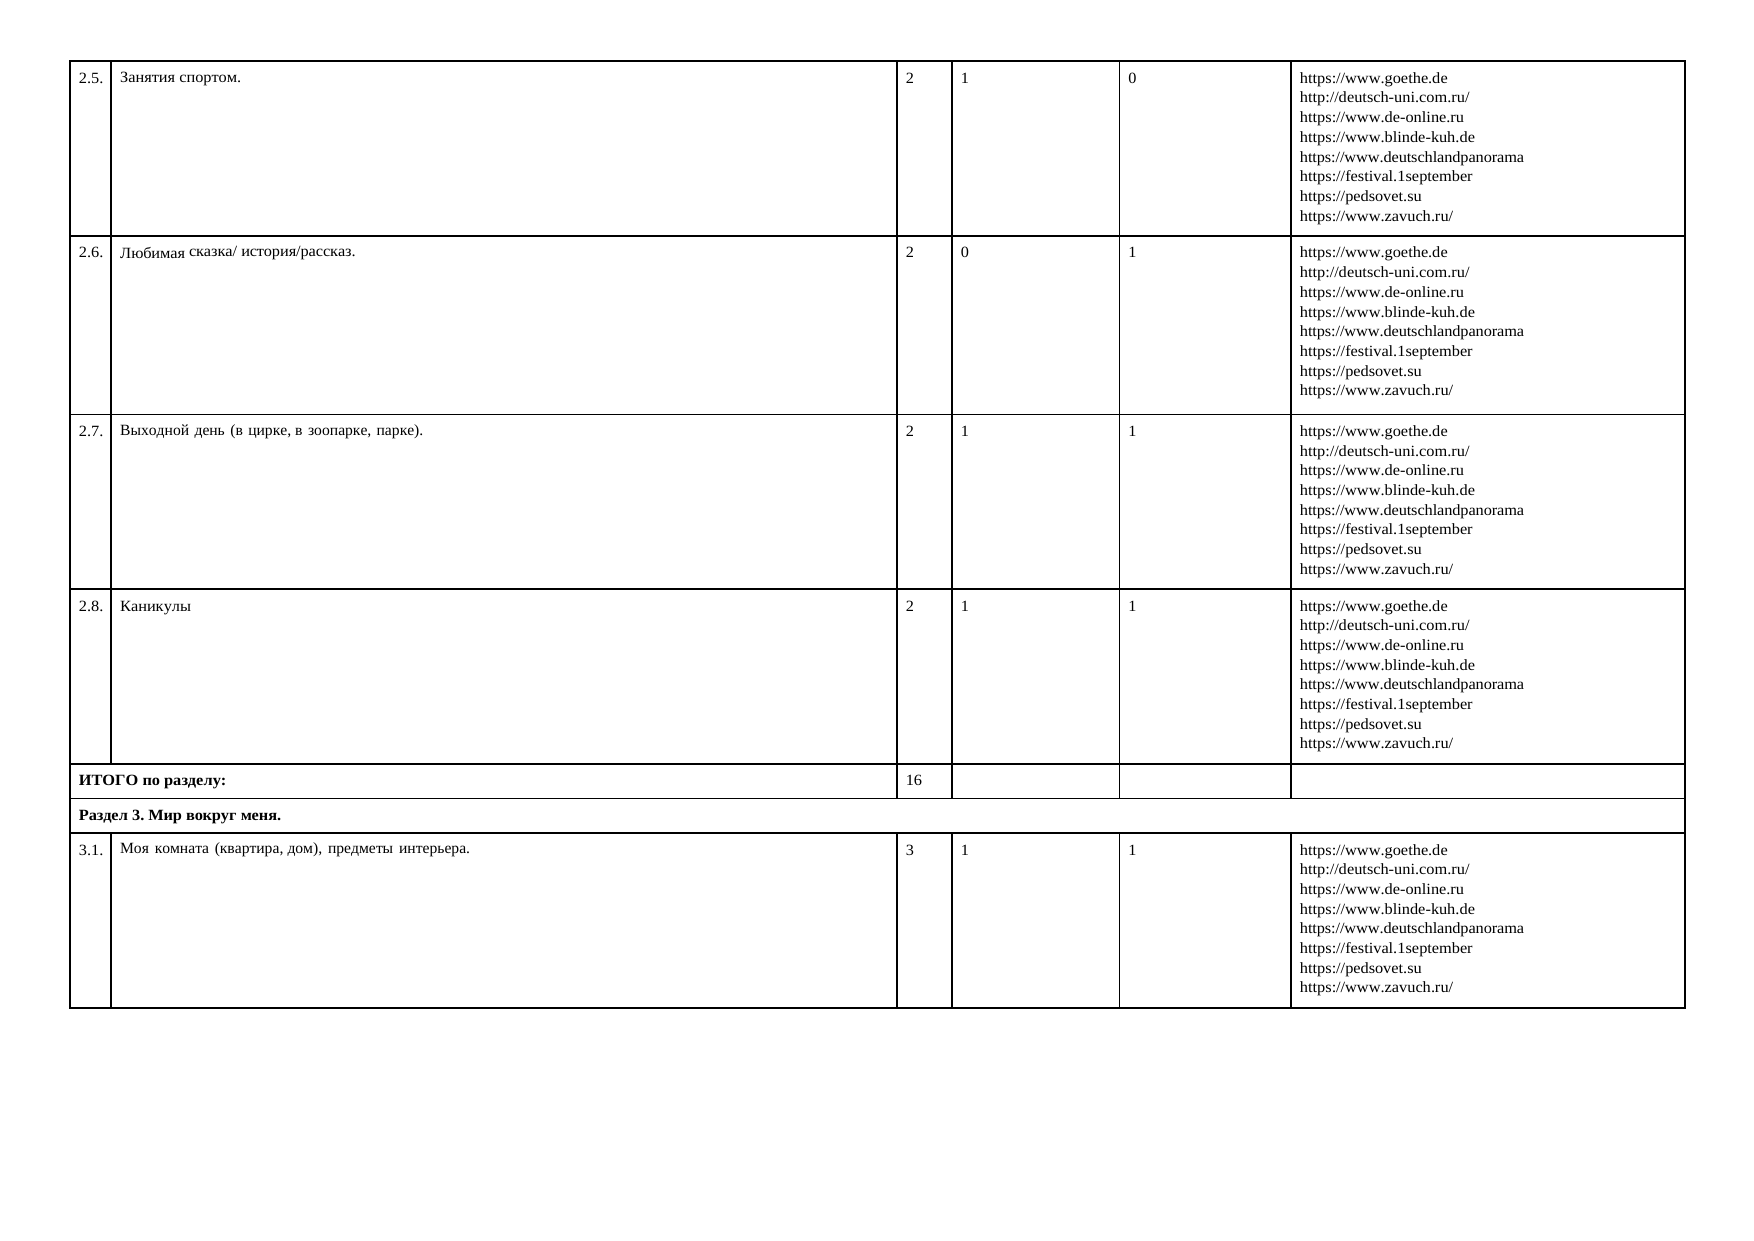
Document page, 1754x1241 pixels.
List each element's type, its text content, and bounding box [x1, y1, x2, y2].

table_cell 1 [1120, 415, 1290, 588]
table_cell 2 [898, 590, 951, 763]
table_header https://www.goethe.de http://deutsch-uni.com.ru/ https://www.de-online.ru https://www.blinde-kuh.de https://www.deutschlandpanorama https://festival.1september https://pedsovet.su https://www.zavuch.ru/ [1292, 62, 1684, 235]
table_cell 1 [953, 834, 1119, 1007]
table_header 1 [953, 62, 1119, 235]
table_cell Выходной день (в цирке, в зоопарке, парке). [112, 415, 896, 588]
table_header 2 [898, 62, 951, 235]
table_cell 2 [898, 415, 951, 588]
table_header 0 [1120, 62, 1290, 235]
table_cell 0 [953, 237, 1119, 413]
table_cell 16 [898, 765, 951, 798]
table_cell Раздел 3. Мир вокруг меня. [71, 799, 1684, 832]
table_cell 1 [1120, 590, 1290, 763]
table_cell 2.7. [71, 415, 110, 588]
table_cell 2.6. [71, 237, 110, 413]
table_cell Каникулы [112, 590, 896, 763]
table_cell [953, 765, 1119, 798]
table_cell 3.1. [71, 834, 110, 1007]
table_cell 2 [898, 237, 951, 413]
table_cell Любимая сказка/ история/рассказ. [112, 237, 896, 413]
table_cell [1292, 765, 1684, 798]
table_cell ИТОГО по разделу: [71, 765, 896, 798]
table_cell 1 [953, 415, 1119, 588]
table_cell 3 [898, 834, 951, 1007]
table_cell 2.8. [71, 590, 110, 763]
table_cell 1 [1120, 237, 1290, 413]
table_cell [1120, 765, 1290, 798]
table_cell Моя комната (квартира, дом), предметы интерьера. [112, 834, 896, 1007]
table_header Занятия спортом. [112, 62, 896, 235]
table_cell 1 [953, 590, 1119, 763]
table_cell 1 [1120, 834, 1290, 1007]
table_header 2.5. [71, 62, 110, 235]
